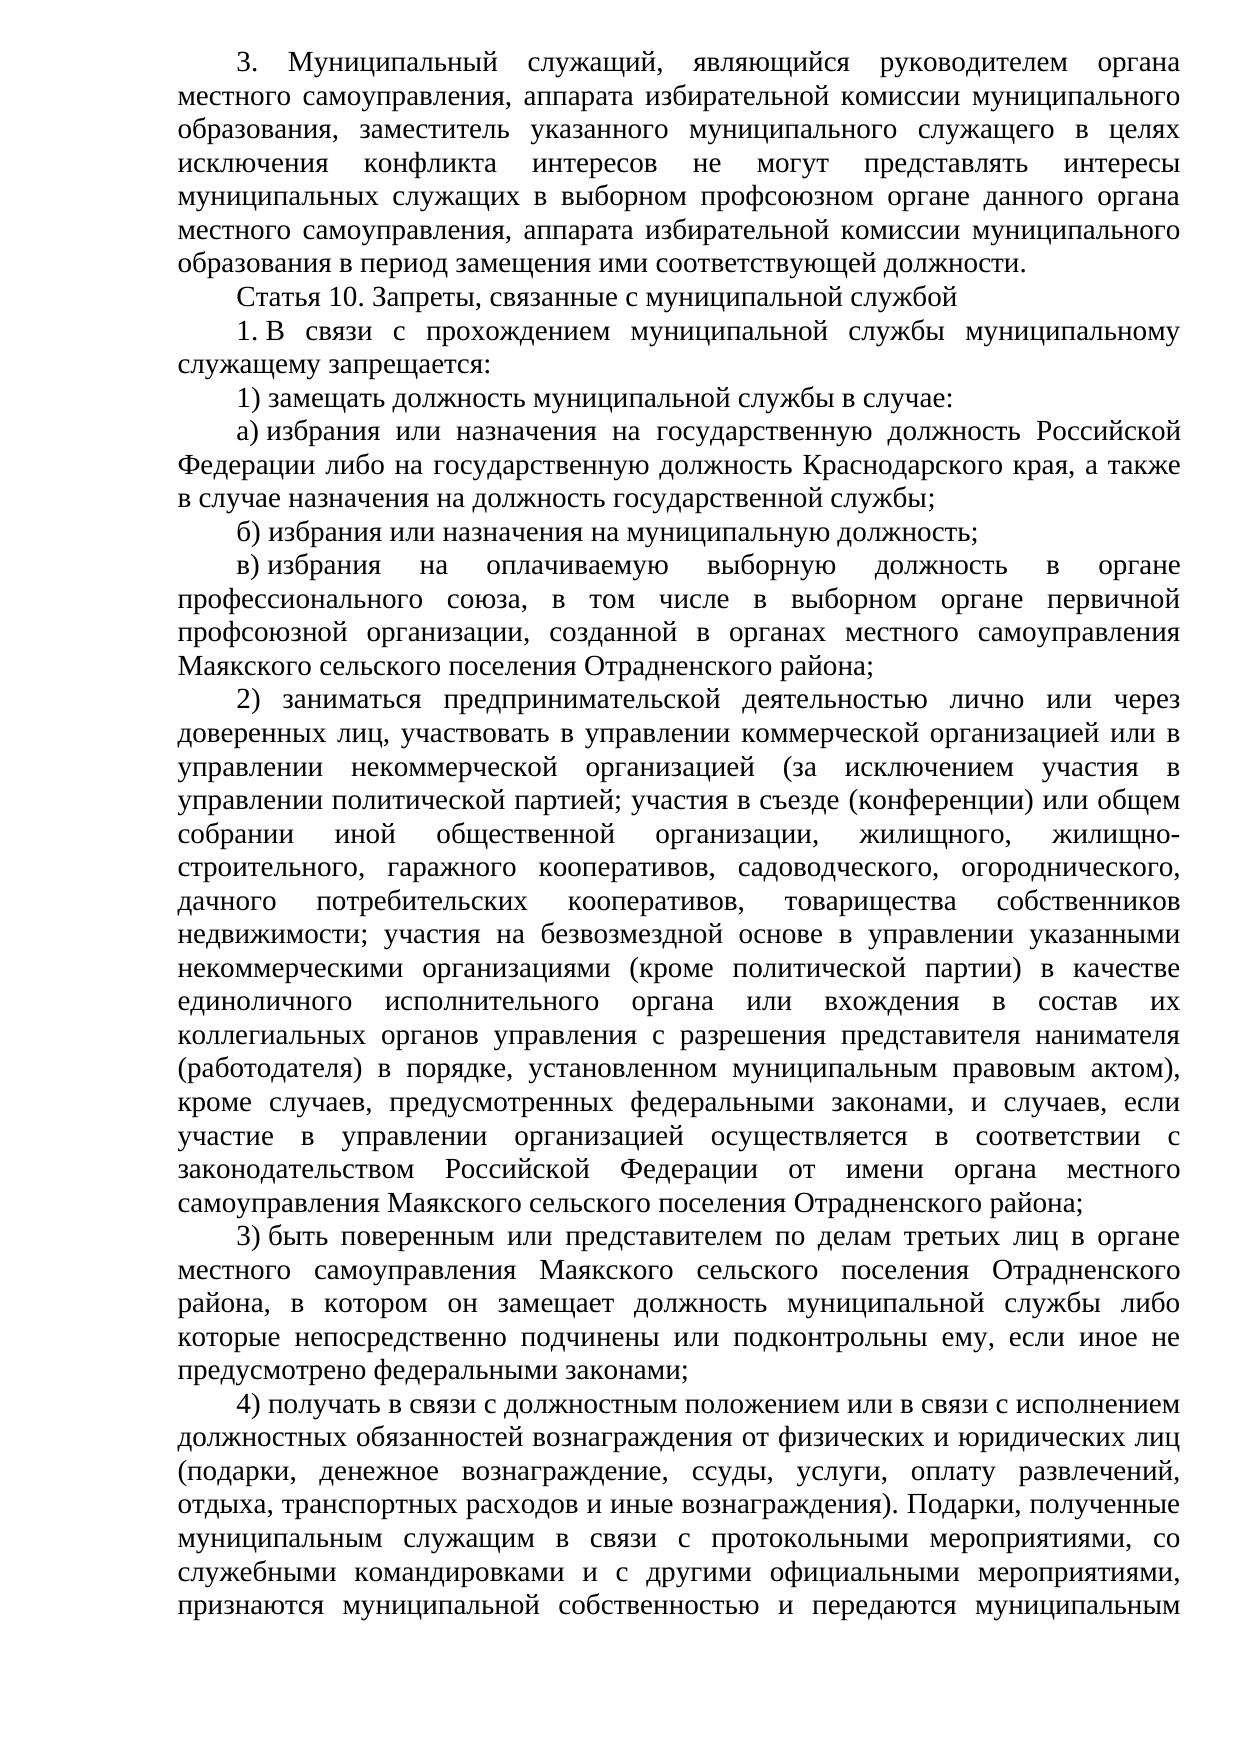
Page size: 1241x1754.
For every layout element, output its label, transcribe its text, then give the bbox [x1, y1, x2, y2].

text 3. Муниципальный служащий, являющийся руководителем органа местного самоуправления, аппарата избирательной комиссии муниципального образования, заместитель указанного муниципального служащего в целях исключения конфликта интересов не могут представлять интересы муниципальных служащих в выборном профсоюзном органе данного органа местного самоуправления, аппарата избирательной комиссии муниципального образования в период замещения ими соответствующей должности. [177, 44, 1181, 279]
text 1. В связи с прохождением муниципальной службы муниципальному служащему запрещается: [177, 313, 1181, 380]
text в) избрания на оплачиваемую выборную должность в органе профессионального союза, в том числе в выборном органе первичной профсоюзной организации, созданной в органах местного самоуправления Маякского сельского поселения Отрадненского района; [177, 547, 1181, 682]
text 1) замещать должность муниципальной службы в случае: [177, 380, 1181, 413]
text Статья 10. Запреты, связанные с муниципальной службой [177, 279, 1181, 313]
text 3) быть поверенным или представителем по делам третьих лиц в органе местного самоуправления Маякского сельского поселения Отрадненского района, в котором он замещает должность муниципальной службы либо которые непосредственно подчинены или подконтрольны ему, если иное не предусмотрено федеральными законами; [177, 1218, 1181, 1386]
text а) избрания или назначения на государственную должность Российской Федерации либо на государственную должность Краснодарского края, а также в случае назначения на должность государственной службы; [177, 413, 1181, 514]
text б) избрания или назначения на муниципальную должность; [177, 514, 1181, 547]
text 2) заниматься предпринимательской деятельностью лично или через доверенных лиц, участвовать в управлении коммерческой организацией или в управлении некоммерческой организацией (за исключением участия в управлении политической партией; участия в съезде (конференции) или общем собрании иной общественной организации, жилищного, жилищно-строительного, гаражного кооперативов, садоводческого, огороднического, дачного потребительских кооперативов, товарищества собственников недвижимости; участия на безвозмездной основе в управлении указанными некоммерческими организациями (кроме политической партии) в качестве единоличного исполнительного органа или вхождения в состав их коллегиальных органов управления с разрешения представителя нанимателя (работодателя) в порядке, установленном муниципальным правовым актом), кроме случаев, предусмотренных федеральными законами, и случаев, если участие в управлении организацией осуществляется в соответствии с законодательством Российской Федерации от имени органа местного самоуправления Маякского сельского поселения Отрадненского района; [177, 682, 1181, 1218]
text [177, 1386, 1181, 1621]
